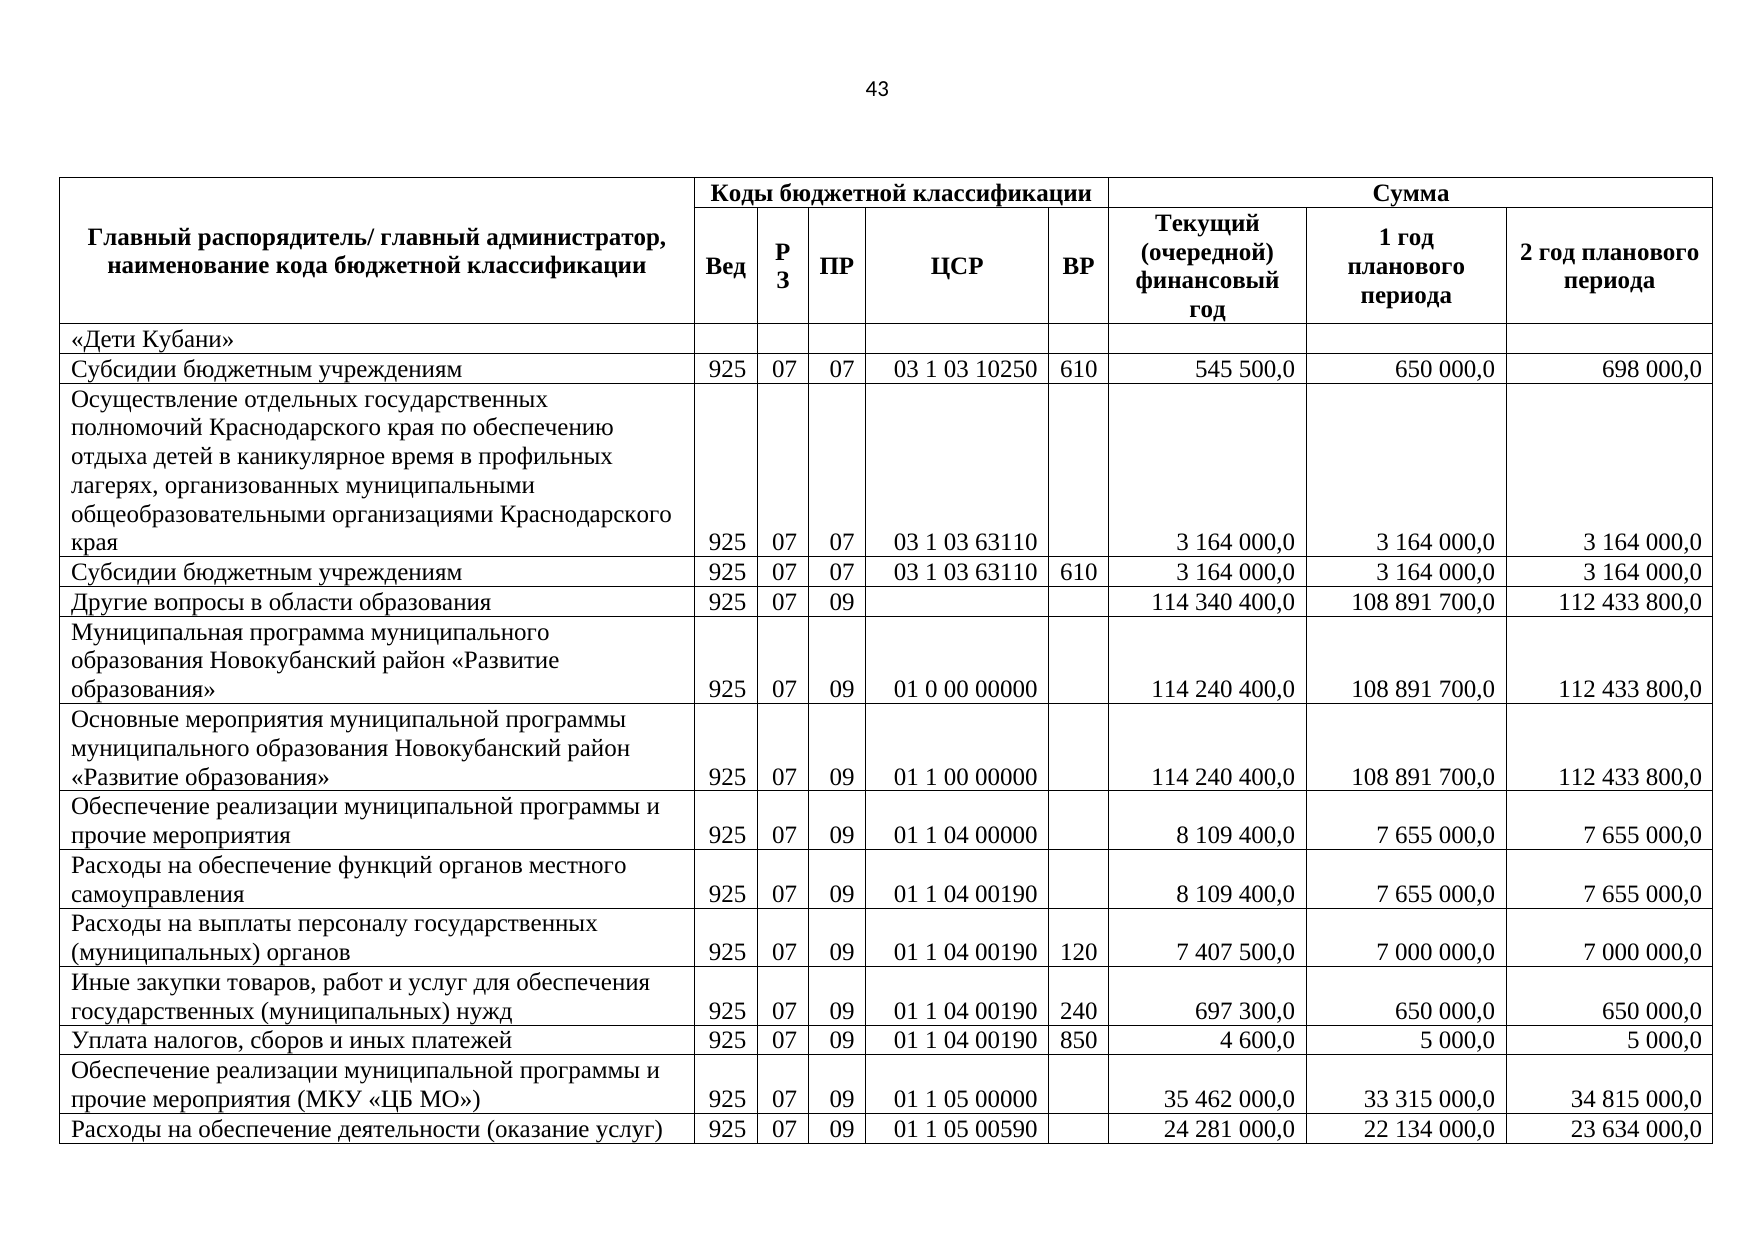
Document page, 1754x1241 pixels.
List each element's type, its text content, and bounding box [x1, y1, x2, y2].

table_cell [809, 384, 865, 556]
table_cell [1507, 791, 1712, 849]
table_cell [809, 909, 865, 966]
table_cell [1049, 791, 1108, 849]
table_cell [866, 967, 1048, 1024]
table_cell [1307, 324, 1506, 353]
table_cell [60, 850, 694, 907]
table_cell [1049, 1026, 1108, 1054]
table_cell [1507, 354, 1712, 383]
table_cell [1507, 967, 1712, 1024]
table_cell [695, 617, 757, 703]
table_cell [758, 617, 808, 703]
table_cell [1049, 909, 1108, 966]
table_cell Вед [695, 208, 757, 323]
table_header Сумма [1109, 178, 1712, 207]
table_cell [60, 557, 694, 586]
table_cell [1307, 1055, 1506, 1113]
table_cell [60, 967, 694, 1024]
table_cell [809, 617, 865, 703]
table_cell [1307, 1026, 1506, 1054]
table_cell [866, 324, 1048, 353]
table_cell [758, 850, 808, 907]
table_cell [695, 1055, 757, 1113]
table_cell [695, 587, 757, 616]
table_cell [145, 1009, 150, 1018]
table_header Главный распорядитель/ главный администратор, наименование кода бюджетной классификации [60, 178, 694, 323]
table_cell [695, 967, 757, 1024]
table_header Коды бюджетной классификации [695, 178, 1108, 207]
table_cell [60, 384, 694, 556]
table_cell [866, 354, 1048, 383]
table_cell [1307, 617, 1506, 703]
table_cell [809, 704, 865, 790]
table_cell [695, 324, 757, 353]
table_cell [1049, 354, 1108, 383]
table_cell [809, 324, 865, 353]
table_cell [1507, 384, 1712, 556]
table_cell Текущий (очередной) финансовый год [1109, 208, 1306, 323]
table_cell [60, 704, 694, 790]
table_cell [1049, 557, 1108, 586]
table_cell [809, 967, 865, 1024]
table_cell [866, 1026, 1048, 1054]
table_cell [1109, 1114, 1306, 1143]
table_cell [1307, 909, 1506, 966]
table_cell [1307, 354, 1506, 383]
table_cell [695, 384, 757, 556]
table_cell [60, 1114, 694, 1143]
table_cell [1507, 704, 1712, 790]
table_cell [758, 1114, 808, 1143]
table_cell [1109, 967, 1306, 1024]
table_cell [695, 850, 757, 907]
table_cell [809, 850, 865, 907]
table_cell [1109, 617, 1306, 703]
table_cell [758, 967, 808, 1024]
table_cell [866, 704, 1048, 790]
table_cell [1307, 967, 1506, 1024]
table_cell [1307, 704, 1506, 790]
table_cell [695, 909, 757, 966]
table_cell ПР [809, 208, 865, 323]
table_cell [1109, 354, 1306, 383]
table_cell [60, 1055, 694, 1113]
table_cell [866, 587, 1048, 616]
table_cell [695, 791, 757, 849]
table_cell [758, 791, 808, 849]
table_cell ВР [1049, 208, 1108, 323]
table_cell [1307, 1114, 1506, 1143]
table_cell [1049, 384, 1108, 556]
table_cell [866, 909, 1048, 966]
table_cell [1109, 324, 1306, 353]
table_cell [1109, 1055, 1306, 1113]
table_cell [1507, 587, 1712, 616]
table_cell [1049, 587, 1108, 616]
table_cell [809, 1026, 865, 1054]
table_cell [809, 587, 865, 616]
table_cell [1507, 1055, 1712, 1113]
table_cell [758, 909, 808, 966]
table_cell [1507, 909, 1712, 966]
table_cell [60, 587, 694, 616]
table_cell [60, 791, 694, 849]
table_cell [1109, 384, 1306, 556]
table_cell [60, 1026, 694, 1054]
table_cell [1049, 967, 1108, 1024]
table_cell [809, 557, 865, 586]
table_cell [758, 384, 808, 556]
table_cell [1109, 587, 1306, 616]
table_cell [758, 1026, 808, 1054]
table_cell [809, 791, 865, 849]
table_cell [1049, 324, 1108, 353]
table_cell ЦСР [866, 208, 1048, 323]
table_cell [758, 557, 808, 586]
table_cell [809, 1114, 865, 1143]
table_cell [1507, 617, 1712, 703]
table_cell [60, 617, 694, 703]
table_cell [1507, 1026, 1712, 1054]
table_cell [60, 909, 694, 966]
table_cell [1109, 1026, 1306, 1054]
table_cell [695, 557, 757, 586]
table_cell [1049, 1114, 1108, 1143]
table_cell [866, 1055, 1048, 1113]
table_cell РЗ [758, 208, 808, 323]
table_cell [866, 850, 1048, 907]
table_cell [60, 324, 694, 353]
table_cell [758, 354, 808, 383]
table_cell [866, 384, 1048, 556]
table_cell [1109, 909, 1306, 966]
table_cell 1 год планового периода [1307, 208, 1506, 323]
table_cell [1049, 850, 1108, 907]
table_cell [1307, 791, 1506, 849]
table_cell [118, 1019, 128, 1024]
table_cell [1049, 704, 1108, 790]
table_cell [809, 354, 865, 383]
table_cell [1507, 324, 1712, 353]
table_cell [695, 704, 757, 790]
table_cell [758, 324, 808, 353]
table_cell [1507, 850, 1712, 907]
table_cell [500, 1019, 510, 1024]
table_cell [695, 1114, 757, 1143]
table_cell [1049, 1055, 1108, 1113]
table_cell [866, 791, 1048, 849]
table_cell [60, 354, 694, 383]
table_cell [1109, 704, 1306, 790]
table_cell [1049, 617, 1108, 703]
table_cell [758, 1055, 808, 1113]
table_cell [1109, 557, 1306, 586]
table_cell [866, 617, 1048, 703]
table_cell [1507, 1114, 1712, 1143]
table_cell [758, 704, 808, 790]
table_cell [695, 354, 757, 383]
table_cell 2 год планового периода [1507, 208, 1712, 323]
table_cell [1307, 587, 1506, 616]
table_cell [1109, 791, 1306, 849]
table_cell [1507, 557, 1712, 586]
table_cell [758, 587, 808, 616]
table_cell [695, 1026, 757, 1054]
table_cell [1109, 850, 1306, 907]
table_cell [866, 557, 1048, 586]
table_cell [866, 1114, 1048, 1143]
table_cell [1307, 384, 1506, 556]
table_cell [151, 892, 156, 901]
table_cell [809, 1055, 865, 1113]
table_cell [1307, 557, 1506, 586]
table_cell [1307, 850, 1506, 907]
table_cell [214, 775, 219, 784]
